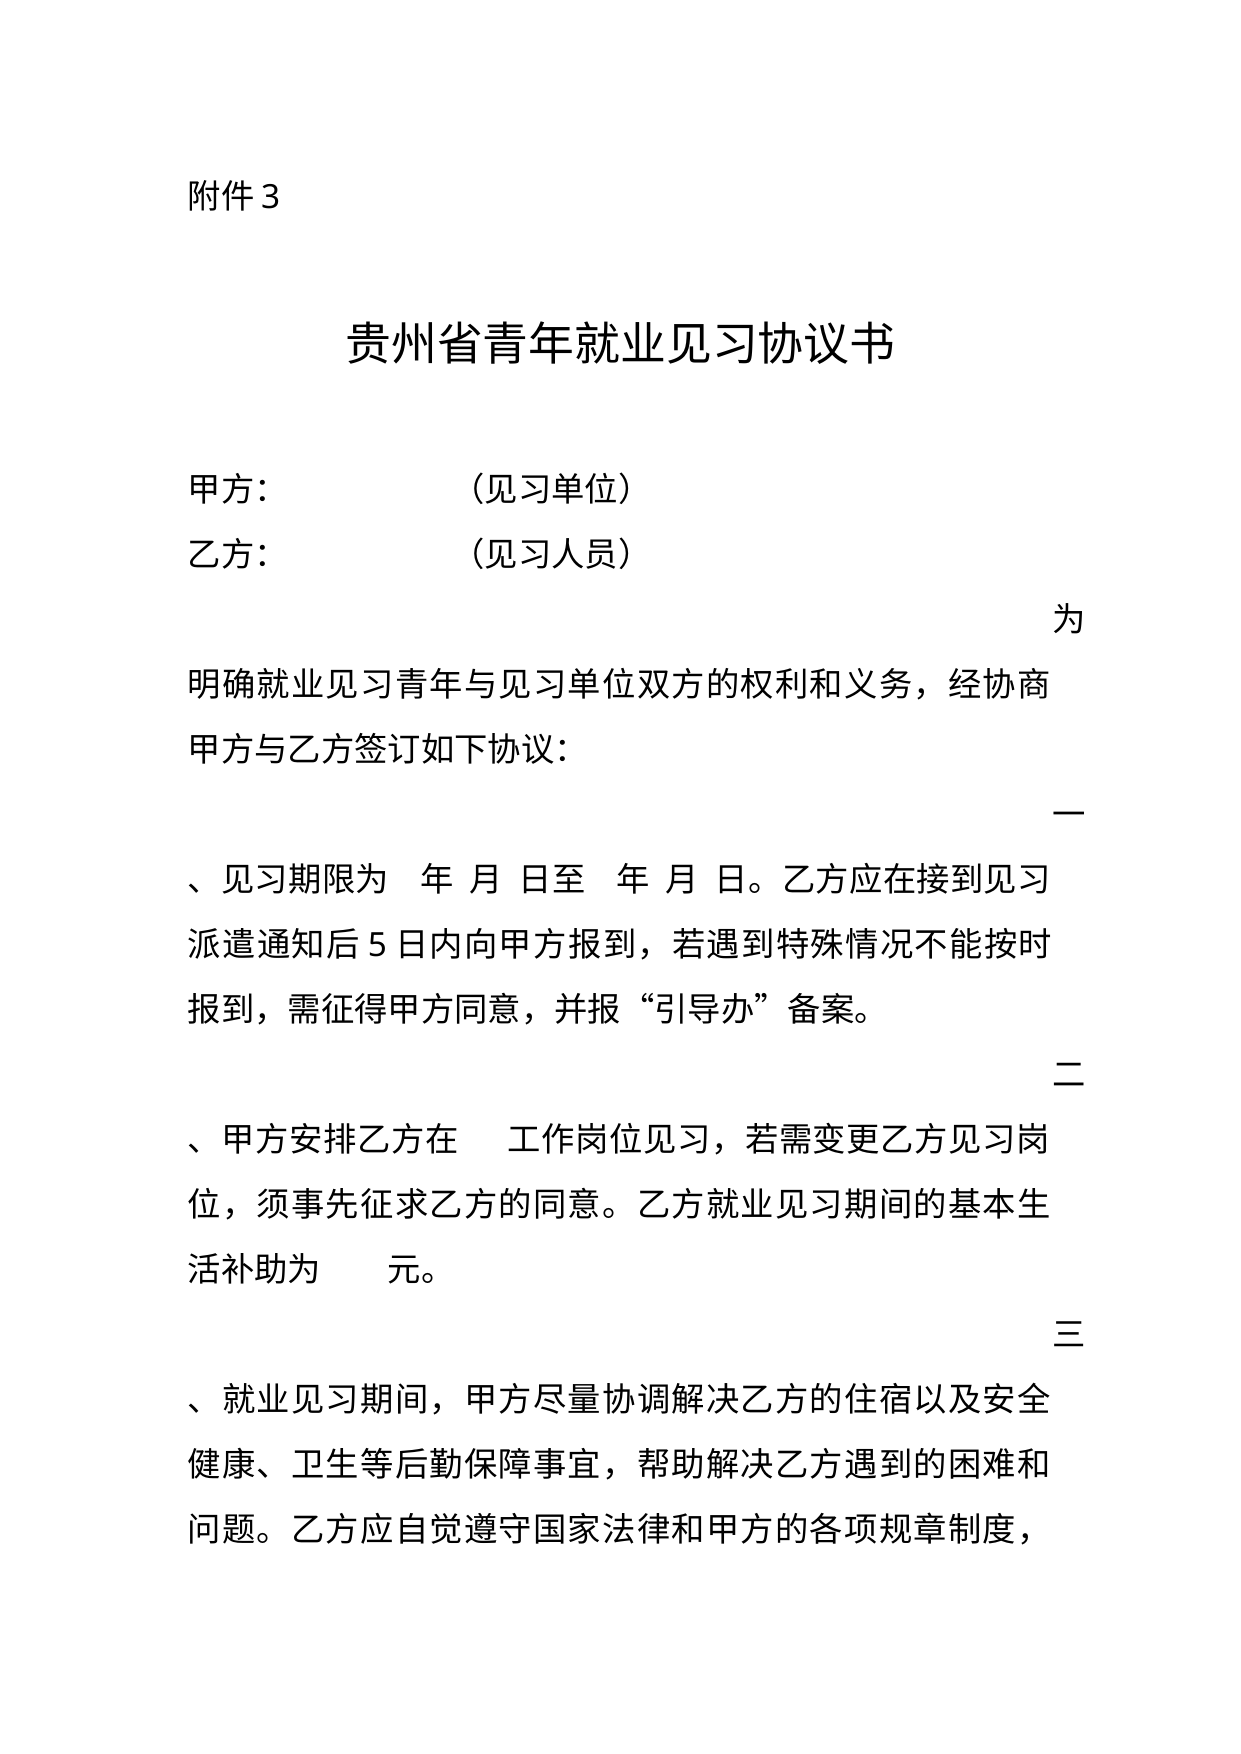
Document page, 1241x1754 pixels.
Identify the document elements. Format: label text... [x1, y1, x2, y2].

text 乙方： （见习人员） [187, 519, 1053, 584]
text 附件3 [187, 162, 1053, 227]
text 贵州省青年就业见习协议书 [187, 292, 1053, 389]
text 二、甲方安排乙方在 工作岗位见习，若需变更乙方见习岗位，须事先征求乙方的同意。乙方就业见习期间的基本生活补助为 元。 [187, 1039, 1053, 1299]
text 甲方： （见习单位） [187, 454, 1053, 519]
text 一、见习期限为 年 月 日至 年 月 日。乙方应在接到见习派遣通知后5日内向甲方报到，若遇到特殊情况不能按时报到，需征得甲方同意，并报“引导办”备案。 [187, 779, 1053, 1039]
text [187, 1299, 1053, 1559]
text 为明确就业见习青年与见习单位双方的权利和义务，经协商，甲方与乙方签订如下协议： [187, 584, 1053, 779]
